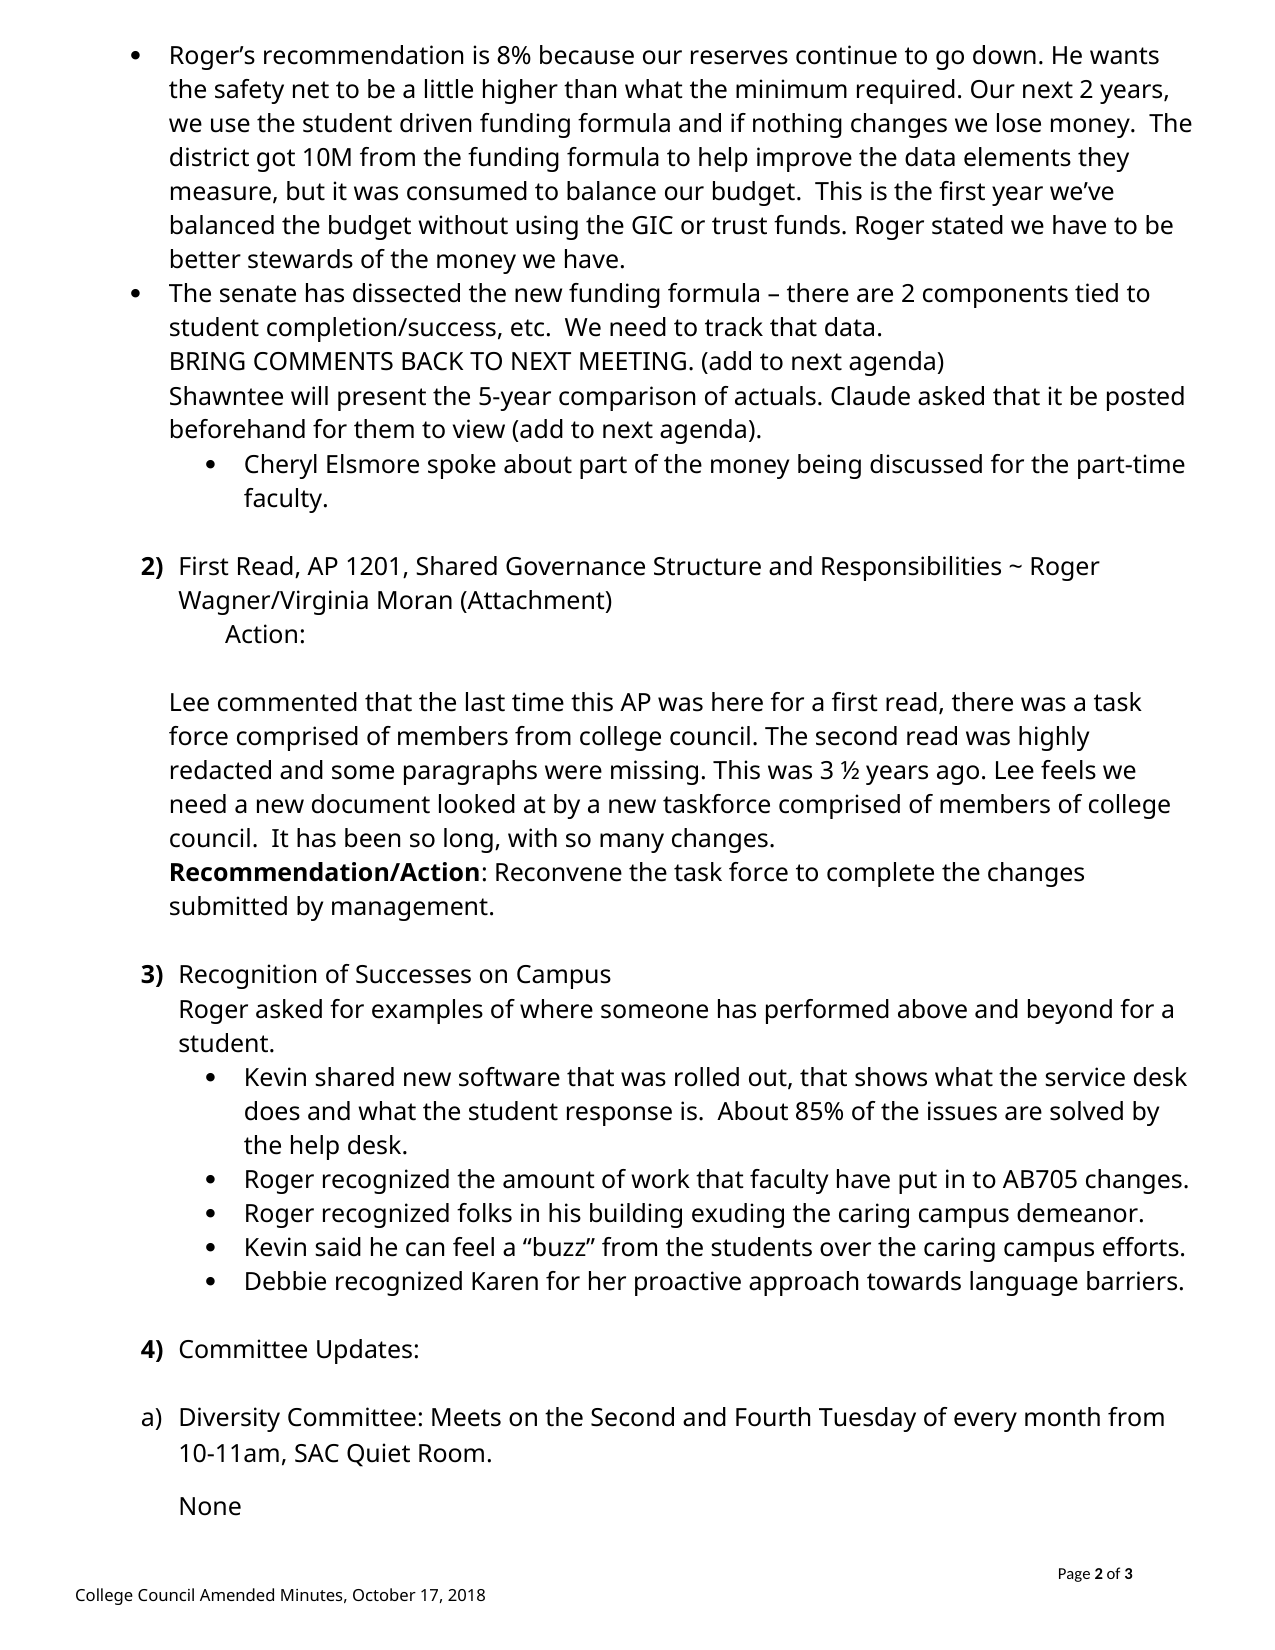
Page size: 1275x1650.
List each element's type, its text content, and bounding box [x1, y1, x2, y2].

list Action: [169, 617, 1200, 651]
list The senate has dissected the new funding formula – there are 2 components tied to student completion/success, etc. We need to track that data. [131, 276, 1200, 344]
list Lee commented that the last time this AP was here for a first read, there was a task force comprised of members from college council. The second read was highly redacted and some paragraphs were missing. This was 3 ½ years ago. Lee feels we need a new document looked at by a new taskforce comprised of members of college council. It has been so long, with so many changes. [169, 685, 1200, 855]
list Kevin shared new software that was rolled out, that shows what the service desk does and what the student response is. About 85% of the issues are solved by the help desk. [206, 1059, 1200, 1162]
list Cheryl Elsmore spoke about part of the money being discussed for the part-time faculty. [206, 446, 1200, 514]
list Shawntee will present the 5-year comparison of actuals. Claude asked that it be posted beforehand for them to view (add to next agenda). [169, 378, 1200, 446]
text None [178, 1489, 1200, 1523]
list Committee Updates: [141, 1332, 1200, 1366]
list Diversity Committee: Meets on the Second and Fourth Tuesday of every month from 10-11am, SAC Quiet Room. [141, 1400, 1200, 1470]
list Debbie recognized Karen for her proactive approach towards language barriers. [206, 1264, 1200, 1298]
list Roger’s recommendation is 8% because our reserves continue to go down. He wants the safety net to be a little higher than what the minimum required. Our next 2 years, we use the student driven funding formula and if nothing changes we lose money. The district got 10M from the funding formula to help improve the data elements they measure, but it was consumed to balance our budget. This is the first year we’ve balanced the budget without using the GIC or trust funds. Roger stated we have to be better stewards of the money we have. [131, 37, 1200, 276]
list Roger recognized folks in his building exuding the caring campus demeanor. [206, 1196, 1200, 1230]
list Roger asked for examples of where someone has performed above and beyond for a student. [178, 991, 1200, 1059]
list Kevin said he can feel a “buzz” from the students over the caring campus efforts. [206, 1230, 1200, 1264]
list Recognition of Successes on Campus [141, 957, 1200, 991]
list Recommendation/Action: Reconvene the task force to complete the changes submitted by management. [169, 855, 1200, 923]
list BRING COMMENTS BACK TO NEXT MEETING. (add to next agenda) [169, 344, 1200, 378]
list First Read, AP 1201, Shared Governance Structure and Responsibilities ~ Roger Wagner/Virginia Moran (Attachment) [141, 548, 1200, 617]
list Roger recognized the amount of work that faculty have put in to AB705 changes. [206, 1162, 1200, 1196]
